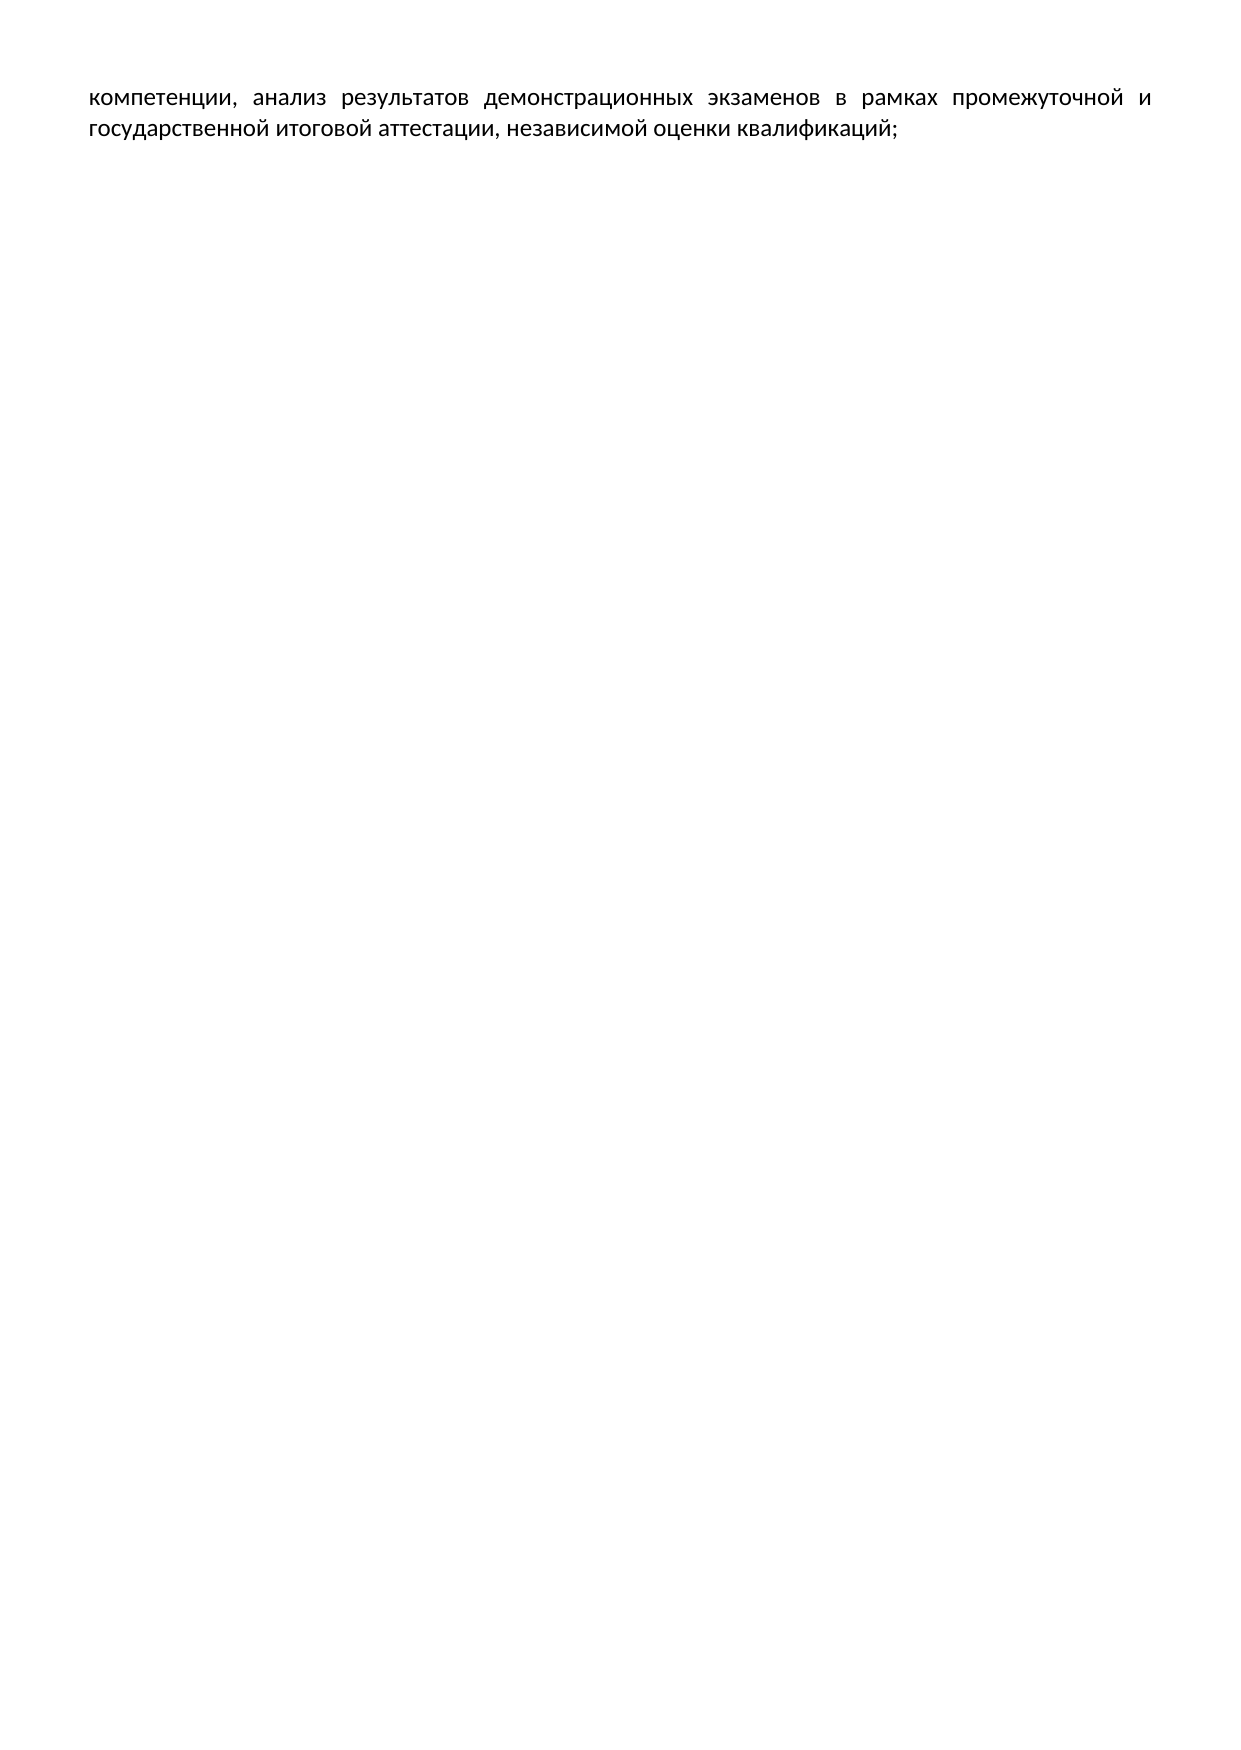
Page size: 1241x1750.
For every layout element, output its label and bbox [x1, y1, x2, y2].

list [89, 81, 1152, 142]
